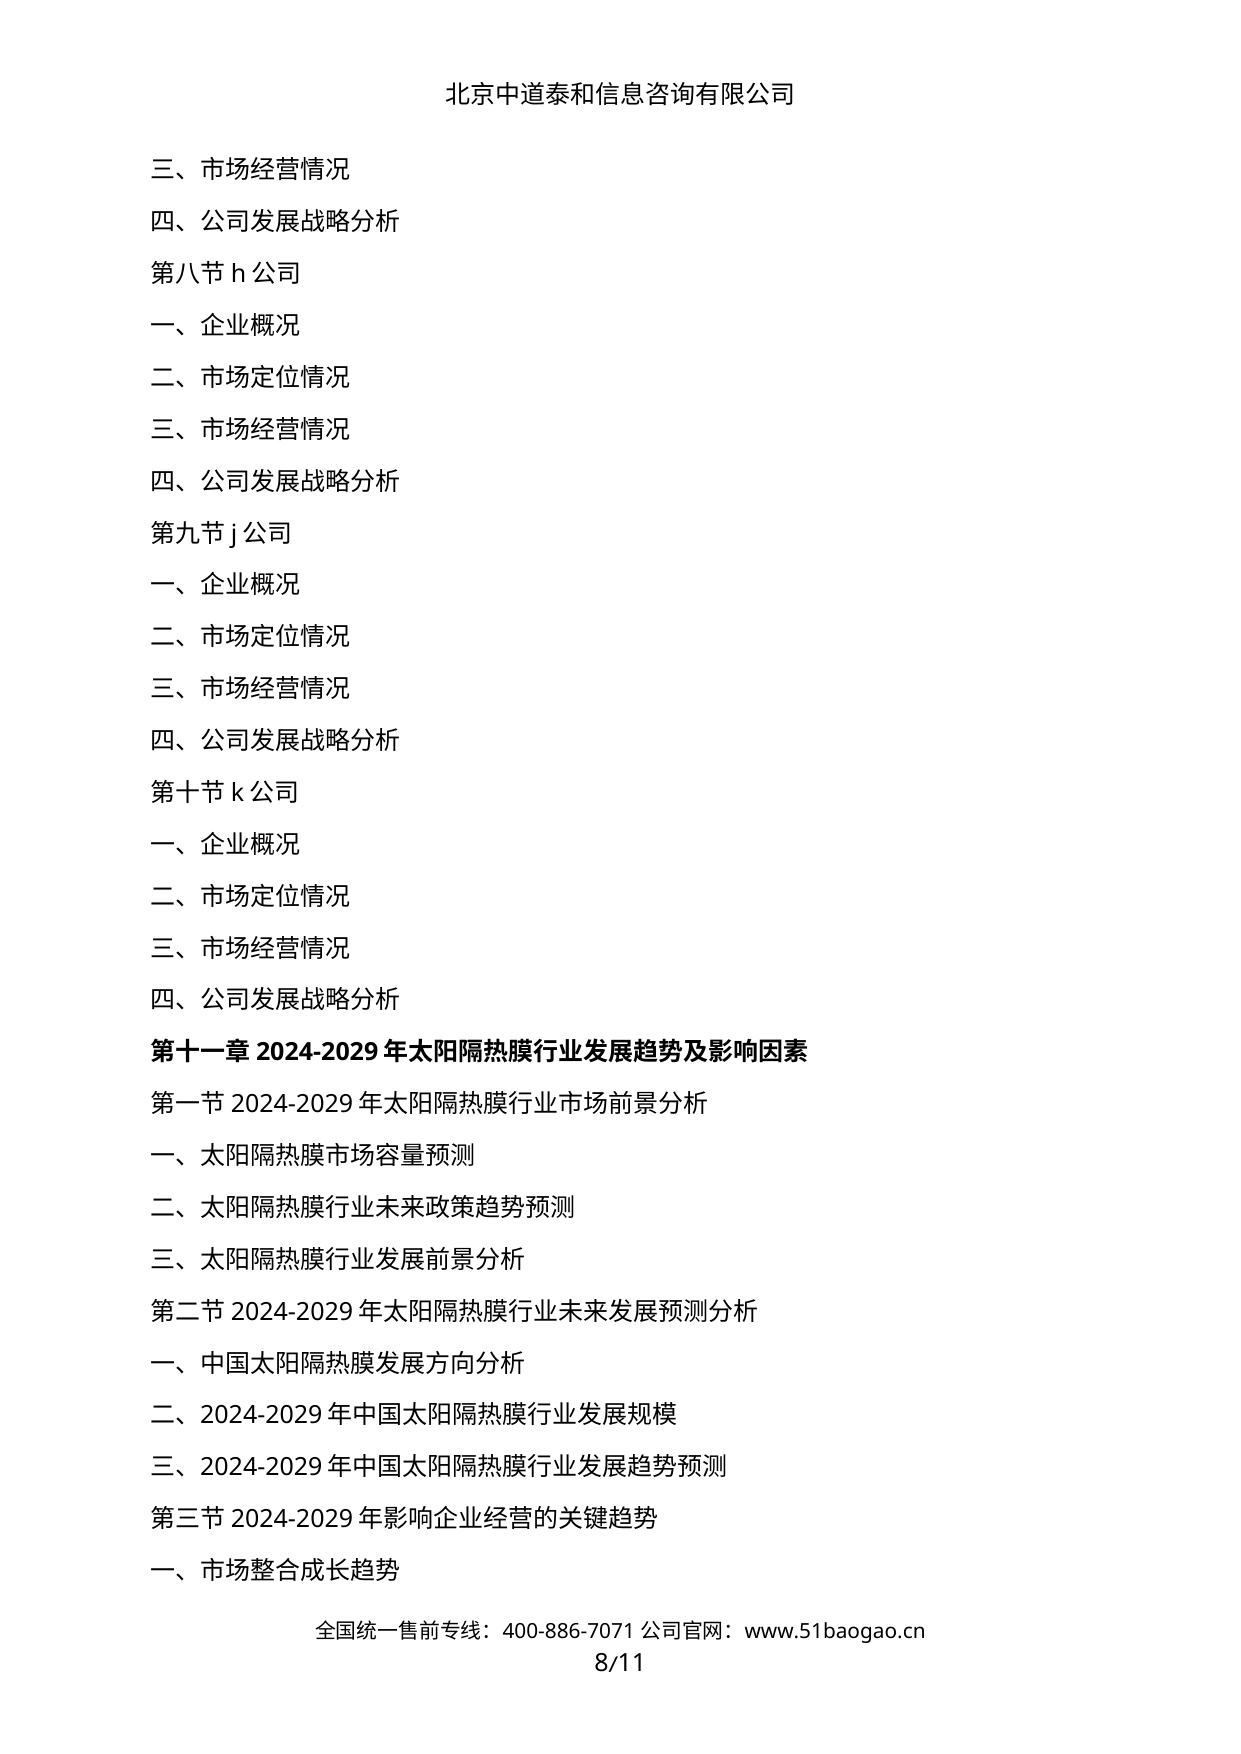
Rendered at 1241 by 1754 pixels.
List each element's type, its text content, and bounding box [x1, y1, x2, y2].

text 四、公司发展战略分析 [150, 980, 1090, 1016]
text 一、市场整合成长趋势 [150, 1551, 1090, 1587]
text 一、中国太阳隔热膜发展方向分析 [150, 1343, 1090, 1379]
text 二、市场定位情况 [150, 617, 1090, 653]
text 第十节 k公司 [150, 772, 1090, 809]
text 一、太阳隔热膜市场容量预测 [150, 1136, 1090, 1172]
text 一、企业概况 [150, 824, 1090, 861]
text 一、企业概况 [150, 565, 1090, 601]
text 二、2024-2029年中国太阳隔热膜行业发展规模 [150, 1395, 1090, 1431]
text 四、公司发展战略分析 [150, 721, 1090, 757]
text 三、市场经营情况 [150, 669, 1090, 705]
text 第三节 2024-2029年影响企业经营的关键趋势 [150, 1499, 1090, 1535]
text 四、公司发展战略分析 [150, 461, 1090, 497]
text 第二节 2024-2029年太阳隔热膜行业未来发展预测分析 [150, 1291, 1090, 1327]
text 第八节 h公司 [150, 254, 1090, 290]
text 三、太阳隔热膜行业发展前景分析 [150, 1239, 1090, 1276]
text 四、公司发展战略分析 [150, 202, 1090, 238]
text 一、企业概况 [150, 306, 1090, 342]
text 第一节 2024-2029年太阳隔热膜行业市场前景分析 [150, 1084, 1090, 1120]
text 三、市场经营情况 [150, 409, 1090, 446]
text 三、2024-2029年中国太阳隔热膜行业发展趋势预测 [150, 1447, 1090, 1483]
text 二、市场定位情况 [150, 357, 1090, 394]
text 二、市场定位情况 [150, 876, 1090, 912]
text 第九节 j公司 [150, 513, 1090, 549]
text 二、太阳隔热膜行业未来政策趋势预测 [150, 1187, 1090, 1224]
text 第十一章 2024-2029年太阳隔热膜行业发展趋势及影响因素 [150, 1032, 1090, 1068]
text 三、市场经营情况 [150, 150, 1090, 186]
text 三、市场经营情况 [150, 928, 1090, 964]
